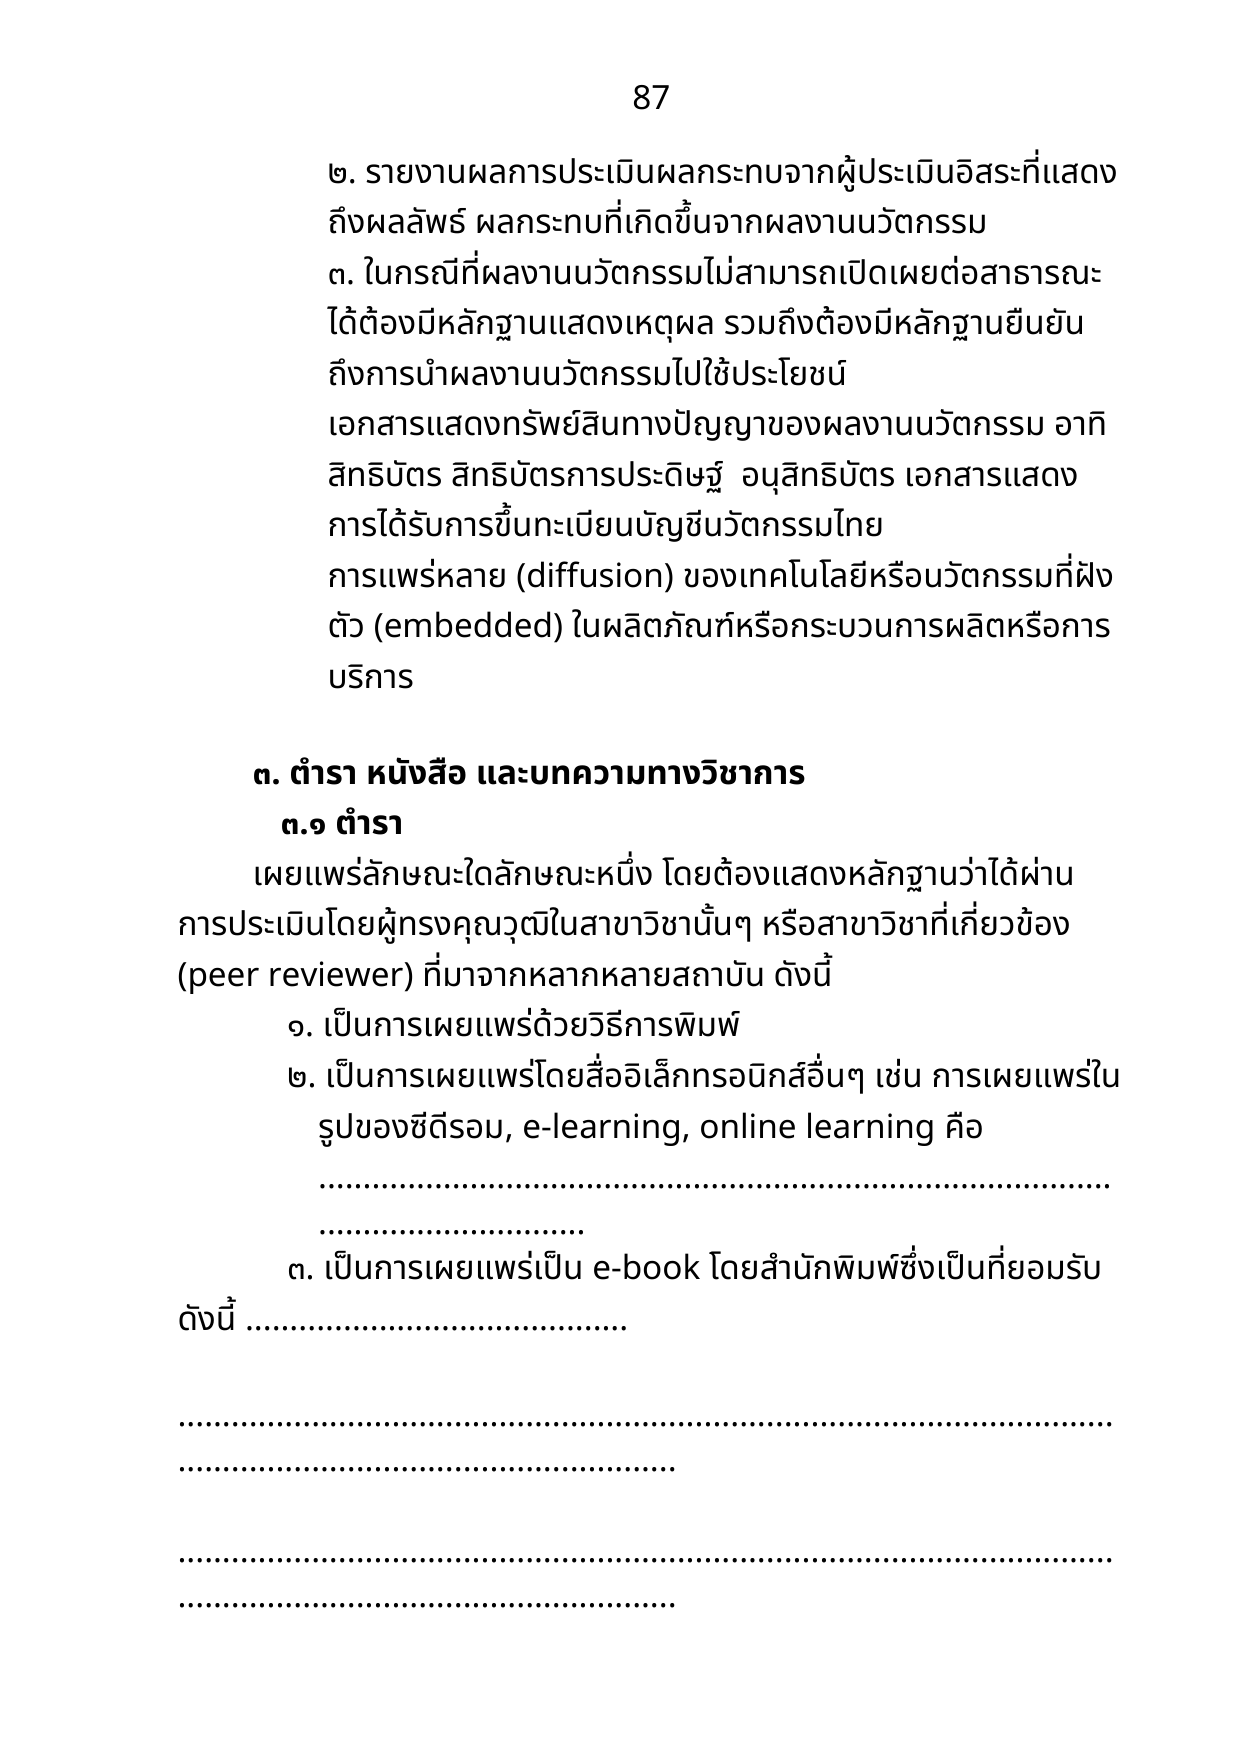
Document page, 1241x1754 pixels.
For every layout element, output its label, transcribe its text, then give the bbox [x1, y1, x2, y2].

text 􀂅 เอกสารแสดงทรัพย์สินทางปัญญาของผลงานนวัตกรรม อาทิ สิทธิบัตร สิทธิบัตรการประดิษฐ์ อนุสิทธิบัตร เอกสารแสดงการได้รับการขึ้นทะเบียนบัญชีนวัตกรรมไทย [262, 400, 1122, 551]
text ๓.๑ ตำรา [177, 799, 1122, 850]
text 􀂅 ๑. เป็นการเผยแพร่ด้วยวิธีการพิมพ์ [177, 1001, 1122, 1052]
text ๓. ในกรณีที่ผลงานนวัตกรรมไม่สามารถเปิดเผยต่อสาธารณะได้ต้องมีหลักฐานแสดงเหตุผล รวมถึงต้องมีหลักฐานยืนยันถึงการนำผลงานนวัตกรรมไปใช้ประโยชน์ [327, 249, 1122, 400]
text 􀂅 ๓. เป็นการเผยแพร่เป็น e-book โดยสำนักพิมพ์ซึ่งเป็นที่ยอมรับ ดังนี้ ........................................... [177, 1244, 1122, 1345]
text 􀂅 การแพร่หลาย (diffusion) ของเทคโนโลยีหรือนวัตกรรมที่ฝังตัว (embedded) ในผลิตภัณฑ์หรือกระบวนการผลิตหรือการบริการ [262, 551, 1122, 703]
text ๒. รายงานผลการประเมินผลกระทบจากผู้ประเมินอิสระที่แสดงถึงผลลัพธ์ ผลกระทบที่เกิดขึ้นจากผลงานนวัตกรรม [327, 148, 1122, 249]
text 􀂅 ๒. เป็นการเผยแพร่โดยสื่ออิเล็กทรอนิกส์อื่นๆ เช่น การเผยแพร่ในรูปของซีดีรอม, e-learning, online learning คือ ....................................................................................................................... [252, 1052, 1122, 1244]
text เผยแพร่ลักษณะใดลักษณะหนึ่ง โดยต้องแสดงหลักฐานว่าได้ผ่านการประเมินโดยผู้ทรงคุณวุฒิในสาขาวิชานั้นๆ หรือสาขาวิชาที่เกี่ยวข้อง (peer reviewer) ที่มาจากหลากหลายสถาบัน ดังนี้ [177, 850, 1122, 1001]
text ๓. ตำรา หนังสือ และบทความทางวิชาการ [177, 748, 1122, 799]
